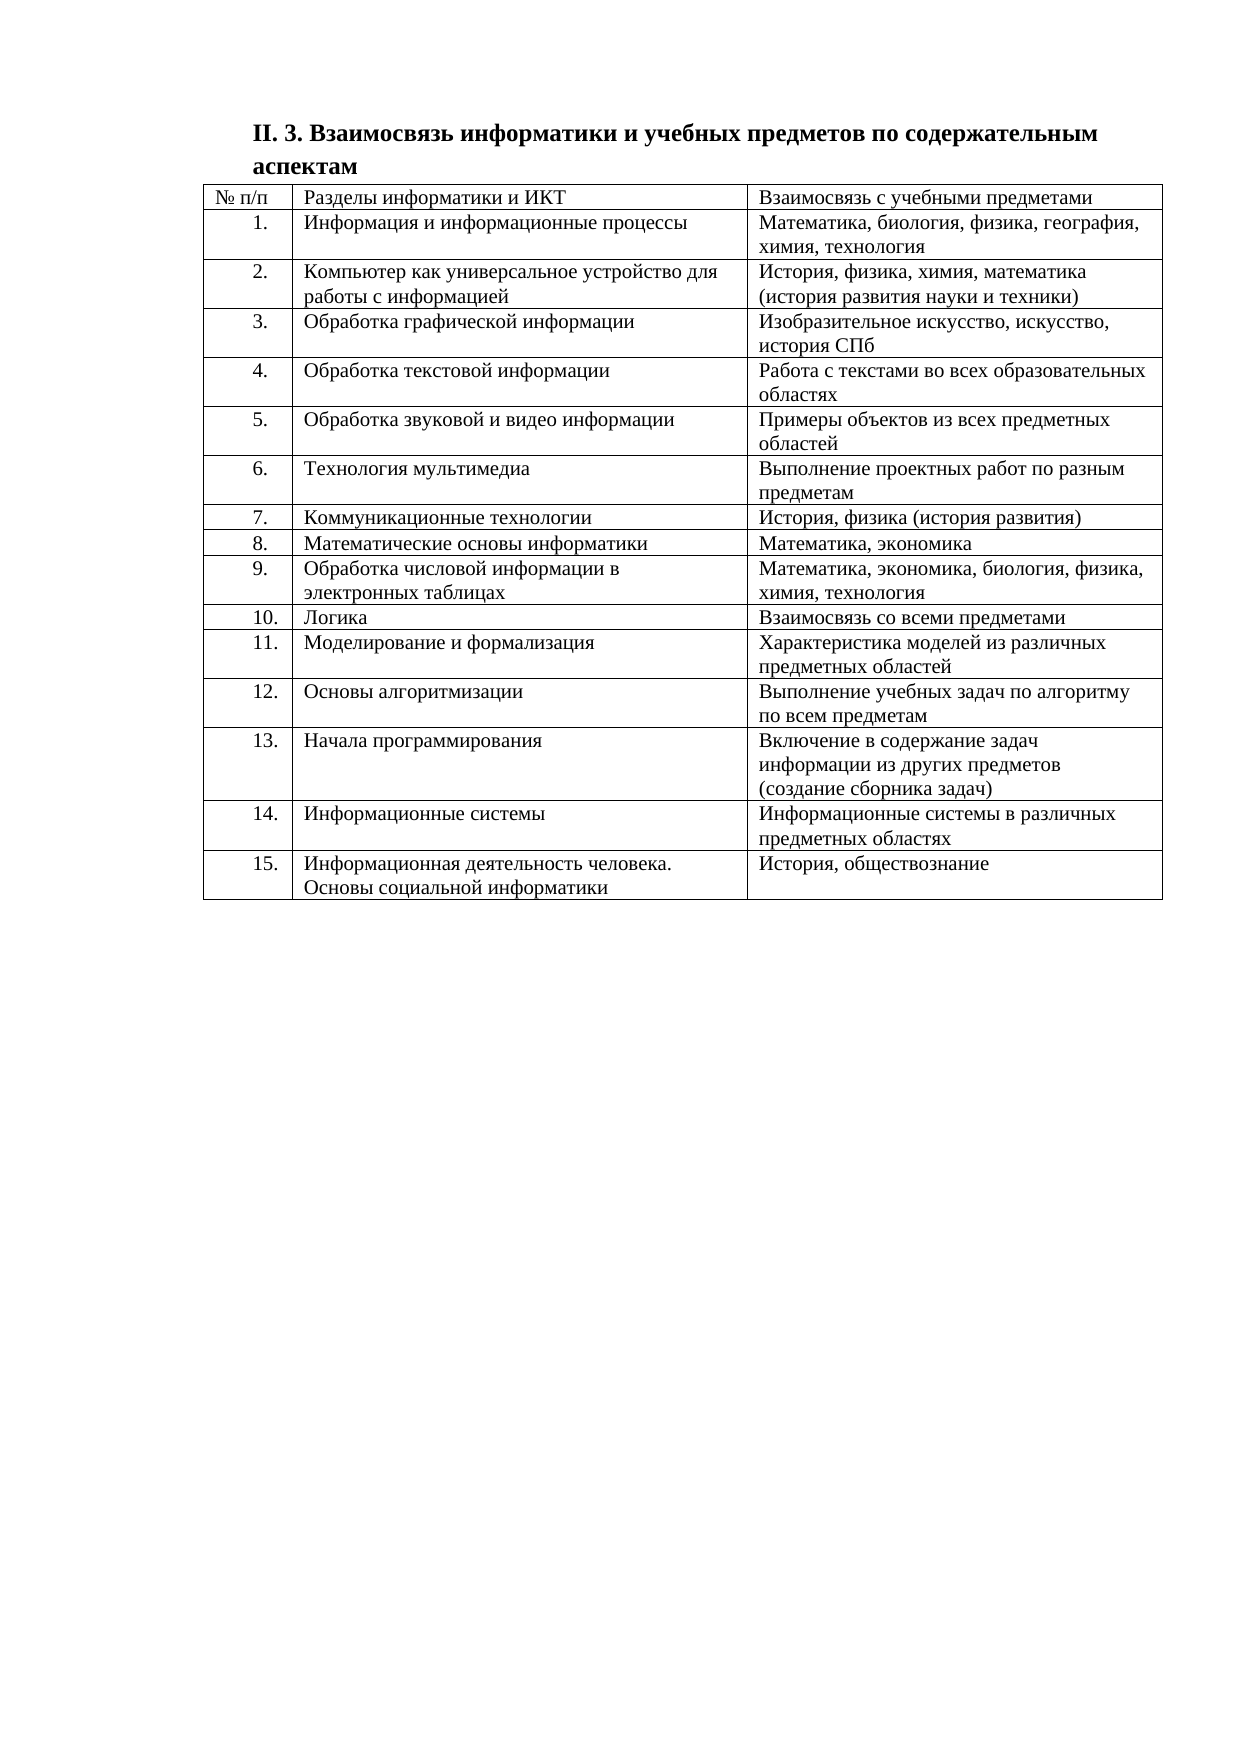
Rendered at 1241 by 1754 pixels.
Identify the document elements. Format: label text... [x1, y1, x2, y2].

table_cell [204, 260, 292, 308]
table_cell Информационные системы в различных предметных областях [748, 801, 1162, 849]
table_cell История, физика, химия, математика (история развития науки и техники) [748, 260, 1162, 308]
table_cell Информационные системы [293, 801, 747, 849]
table_cell Обработка текстовой информации [293, 358, 747, 406]
table_header Разделы информатики и ИКТ [293, 185, 747, 209]
table_cell [204, 530, 292, 554]
table_cell Математика, экономика, биология, физика, химия, технология [748, 556, 1162, 604]
table_cell Информационная деятельность человека. Основы социальной информатики [293, 851, 747, 899]
table_cell Логика [293, 605, 747, 629]
table_cell Работа с текстами во всех образовательных областях [748, 358, 1162, 406]
table_cell Информация и информационные процессы [293, 210, 747, 258]
table_cell Математические основы информатики [293, 530, 747, 554]
table_cell [204, 505, 292, 529]
table_header Взаимосвязь с учебными предметами [748, 185, 1162, 209]
table_cell История, обществознание [748, 851, 1162, 899]
table_cell Обработка графической информации [293, 309, 747, 357]
table_cell [204, 851, 292, 899]
table_cell Обработка звуковой и видео информации [293, 407, 747, 455]
table_cell [204, 630, 292, 678]
table_cell Математика, экономика [748, 530, 1162, 554]
table_cell [204, 728, 292, 800]
table_cell [204, 358, 292, 406]
table_cell Математика, биология, физика, география, химия, технология [748, 210, 1162, 258]
table_cell Изобразительное искусство, искусство, история СПб [748, 309, 1162, 357]
table_cell Технология мультимедиа [293, 456, 747, 504]
table_cell [204, 801, 292, 849]
table_cell Компьютер как универсальное устройство для работы с информацией [293, 260, 747, 308]
table_cell Моделирование и формализация [293, 630, 747, 678]
table_header № п/п [204, 185, 292, 209]
table_cell Коммуникационные технологии [293, 505, 747, 529]
table_cell [204, 679, 292, 727]
table_cell Взаимосвязь со всеми предметами [748, 605, 1162, 629]
table_cell [204, 210, 292, 258]
table_cell Начала программирования [293, 728, 747, 800]
table_cell [204, 605, 292, 629]
table_cell [204, 309, 292, 357]
table_cell Основы алгоритмизации [293, 679, 747, 727]
table_cell [204, 456, 292, 504]
table_cell Характеристика моделей из различных предметных областей [748, 630, 1162, 678]
table_cell История, физика (история развития) [748, 505, 1162, 529]
list II. 3. Взаимосвязь информатики и учебных предметов по содержательным аспектам [252, 118, 1152, 180]
table_cell [204, 556, 292, 604]
table_cell Выполнение проектных работ по разным предметам [748, 456, 1162, 504]
table_cell Включение в содержание задач информации из других предметов (создание сборника задач) [748, 728, 1162, 800]
table_cell Выполнение учебных задач по алгоритму по всем предметам [748, 679, 1162, 727]
table_cell Обработка числовой информации в электронных таблицах [293, 556, 747, 604]
table_cell [204, 407, 292, 455]
table_cell Примеры объектов из всех предметных областей [748, 407, 1162, 455]
